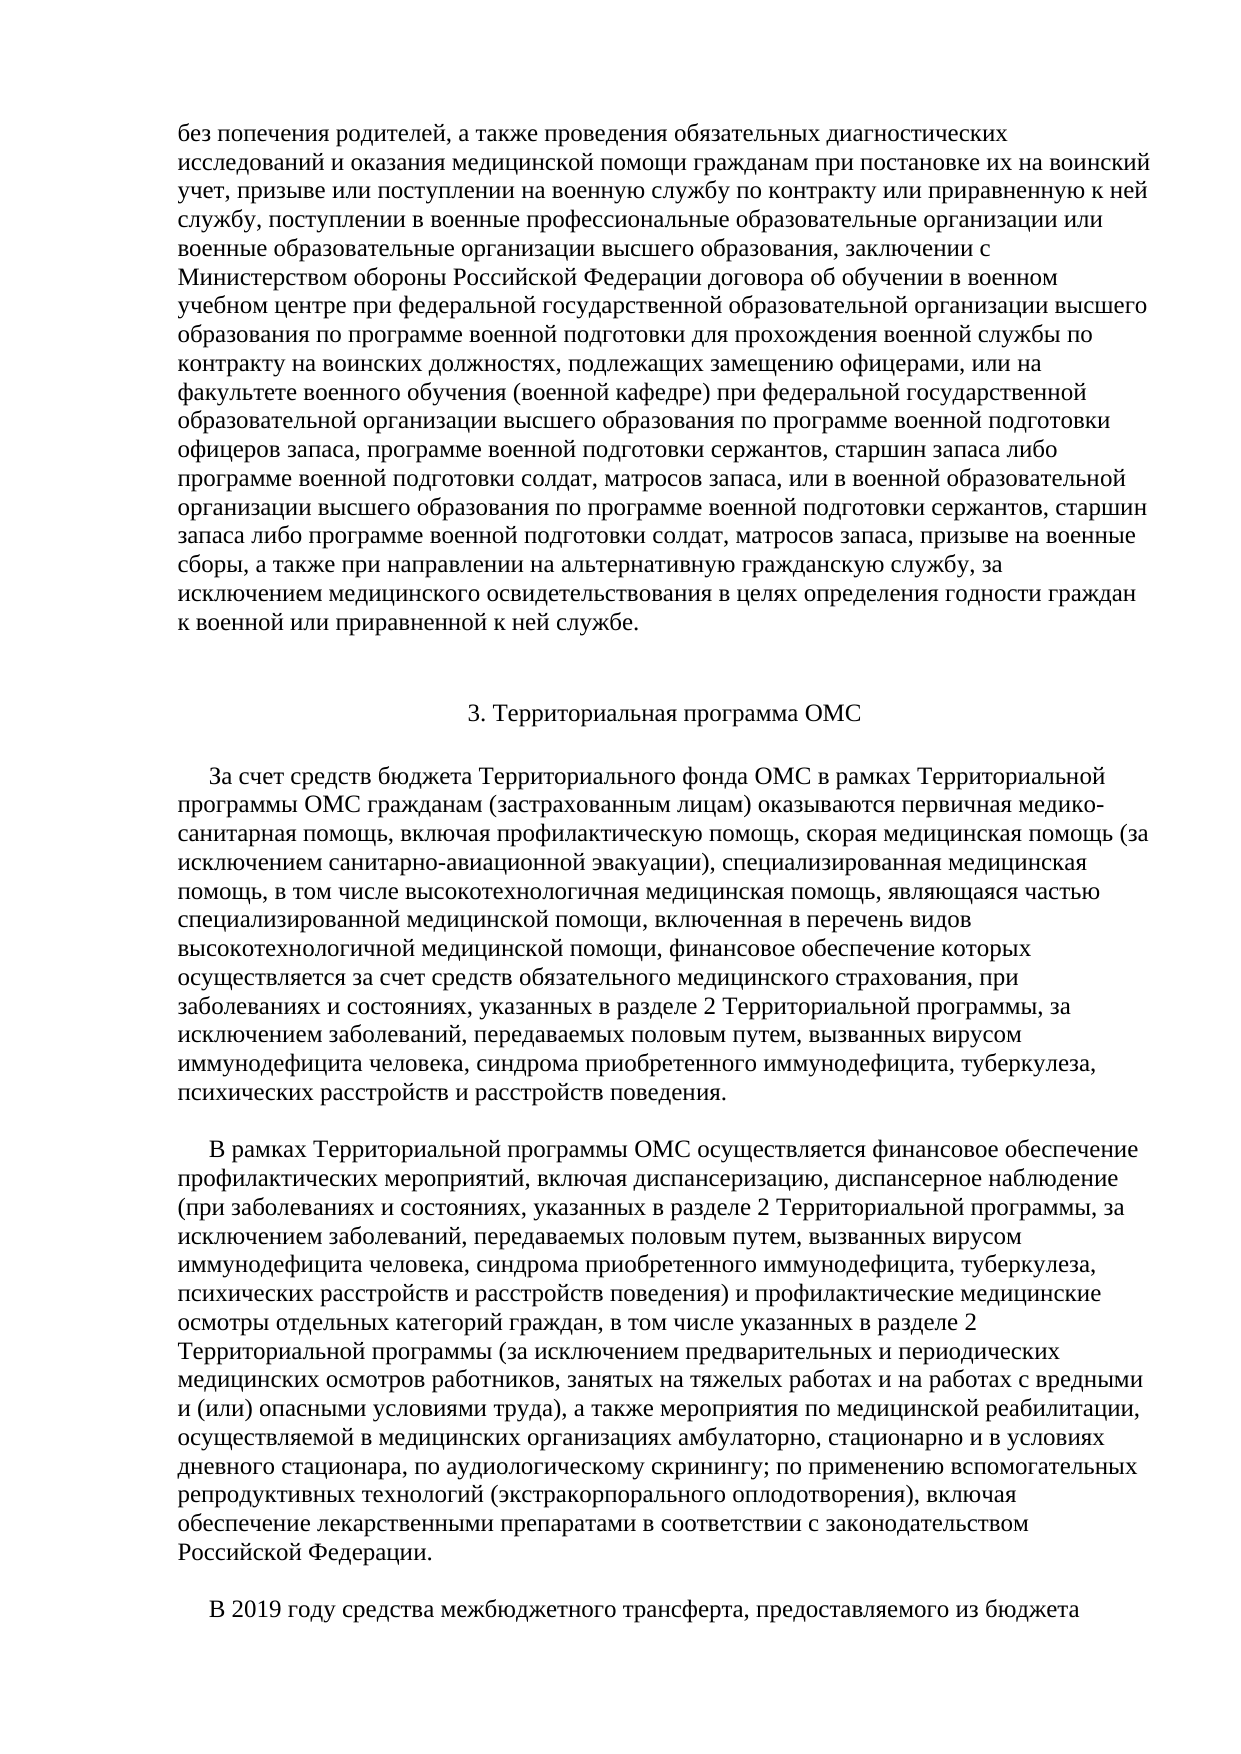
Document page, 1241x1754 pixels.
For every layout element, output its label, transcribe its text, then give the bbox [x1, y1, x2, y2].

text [177, 732, 1152, 1623]
text 3. Территориальная программа ОМС [177, 698, 1152, 727]
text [177, 118, 1152, 693]
